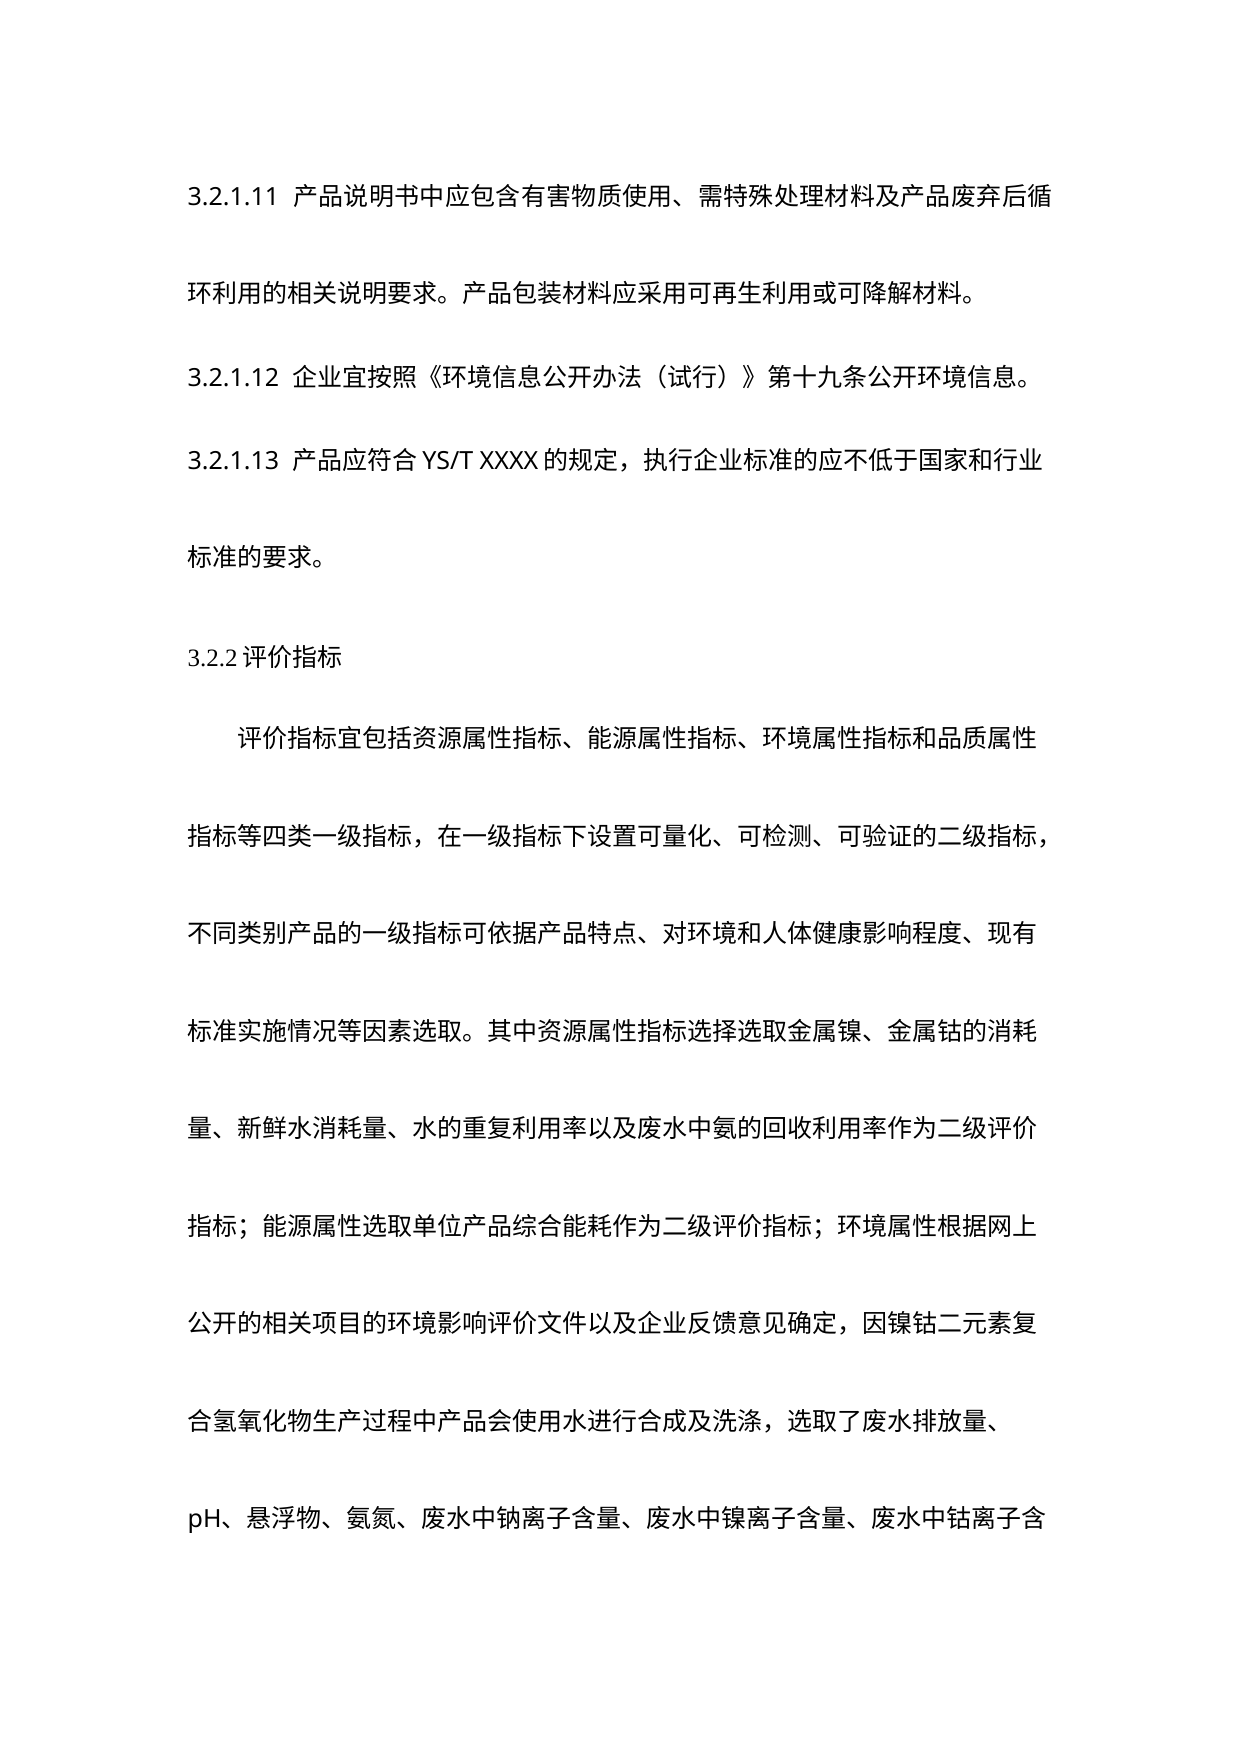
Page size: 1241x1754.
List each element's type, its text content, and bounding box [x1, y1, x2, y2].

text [187, 704, 1053, 1549]
text 3.2.2评价指标 [187, 623, 1053, 688]
list 3.2.1.12 企业宜按照《环境信息公开办法（试行）》第十九条公开环境信息。 [187, 343, 1053, 408]
list 3.2.1.13 产品应符合YS/T XXXX的规定，执行企业标准的应不低于国家和行业标准的要求。 [187, 426, 1053, 588]
text 3.2.1.11 产品说明书中应包含有害物质使用、需特殊处理材料及产品废弃后循环利用的相关说明要求。产品包装材料应采用可再生利用或可降解材料。 [187, 162, 1053, 324]
